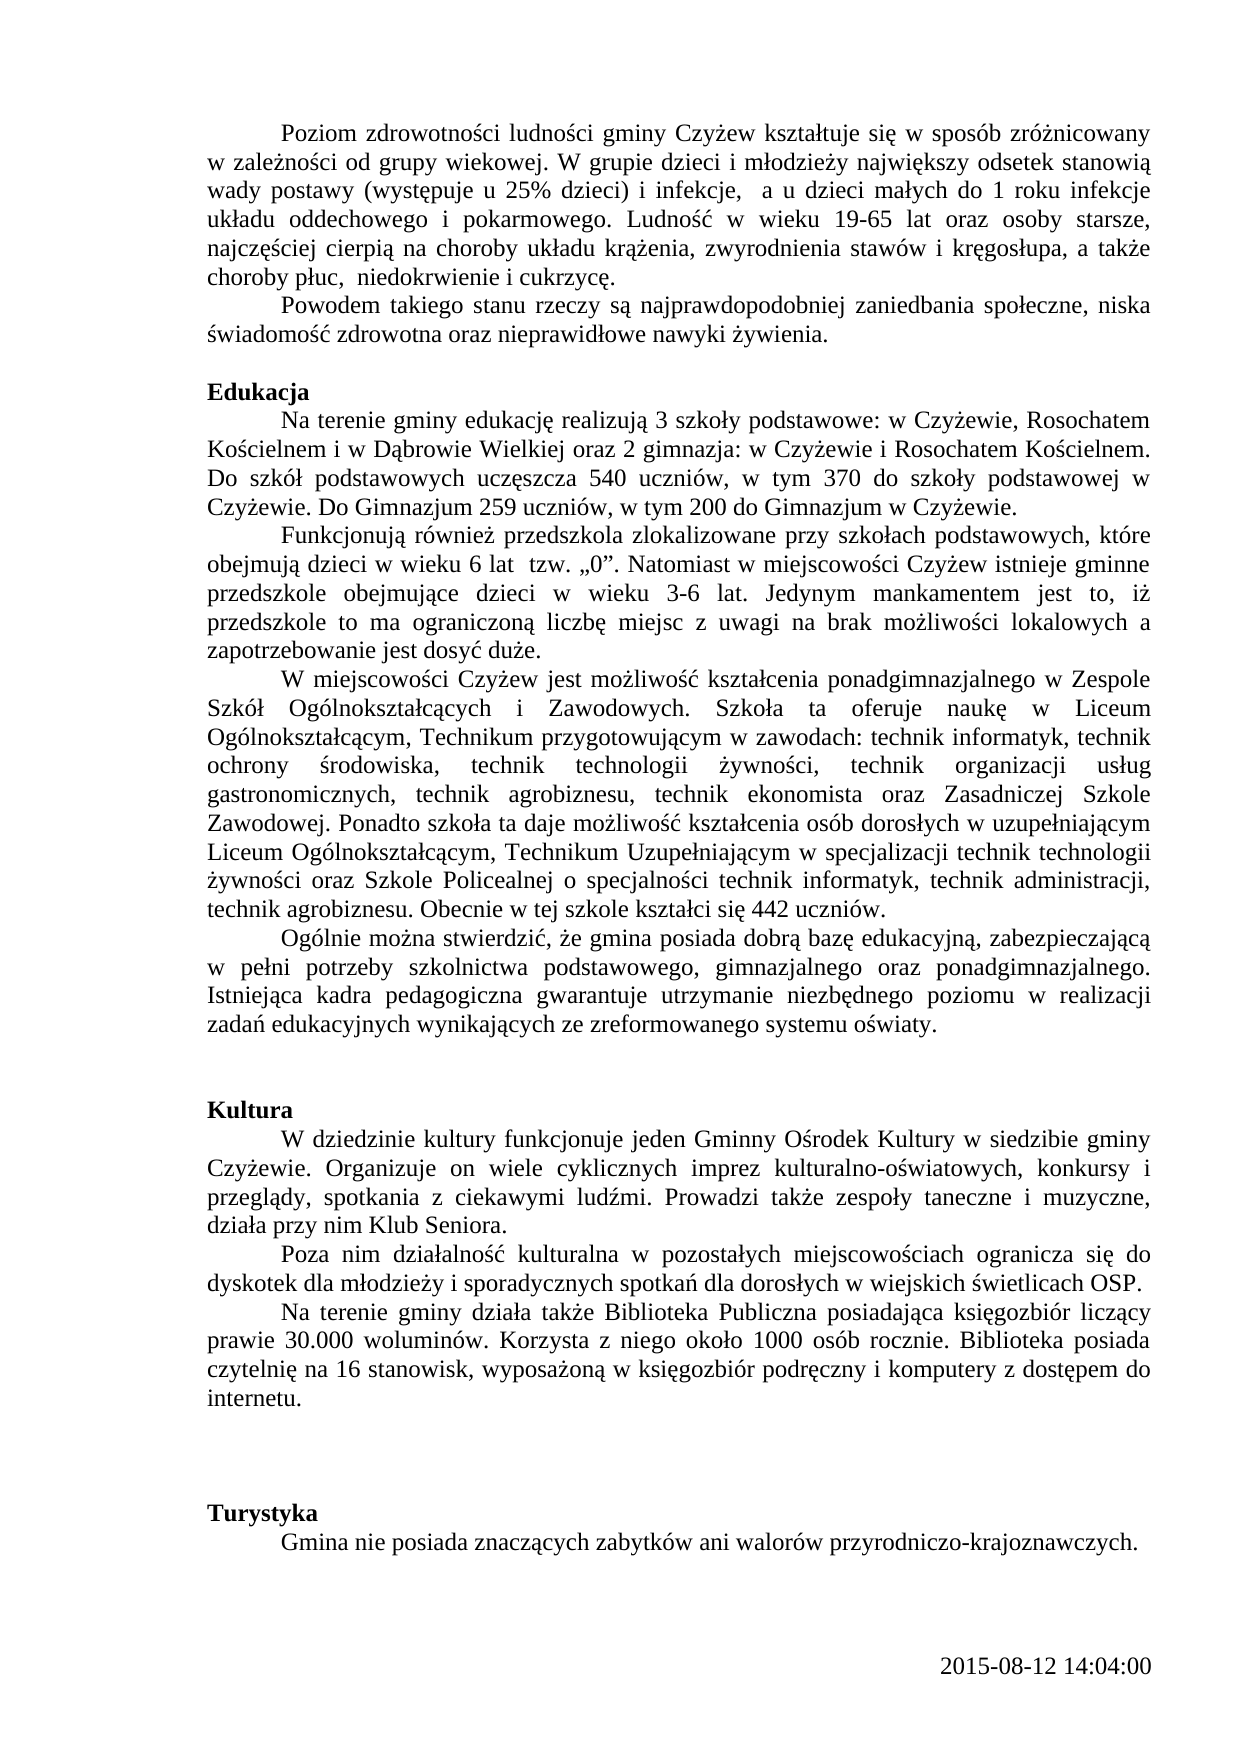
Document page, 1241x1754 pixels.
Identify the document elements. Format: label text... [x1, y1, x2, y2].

text Gmina nie posiada znaczących zabytków ani walorów przyrodniczo-krajoznawczych. [207, 1527, 1152, 1556]
text Na terenie gminy edukację realizują 3 szkoły podstawowe: w Czyżewie, Rosochatem Kościelnem i w Dąbrowie Wielkiej oraz 2 gimnazja: w Czyżewie i Rosochatem Kościelnem. Do szkół podstawowych uczęszcza 540 uczniów, w tym 370 do szkoły podstawowej w Czyżewie. Do Gimnazjum 259 uczniów, w tym 200 do Gimnazjum w Czyżewie. [207, 406, 1152, 521]
text W dziedzinie kultury funkcjonuje jeden Gminny Ośrodek Kultury w siedzibie gminy Czyżewie. Organizuje on wiele cyklicznych imprez kulturalno-oświatowych, konkursy i przeglądy, spotkania z ciekawymi ludźmi. Prowadzi także zespoły taneczne i muzyczne, działa przy nim Klub Seniora. [207, 1124, 1152, 1239]
text W miejscowości Czyżew jest możliwość kształcenia ponadgimnazjalnego w Zespole Szkół Ogólnokształcących i Zawodowych. Szkoła ta oferuje naukę w Liceum Ogólnokształcącym, Technikum przygotowującym w zawodach: technik informatyk, technik ochrony środowiska, technik technologii żywności, technik organizacji usług gastronomicznych, technik agrobiznesu, technik ekonomista oraz Zasadniczej Szkole Zawodowej. Ponadto szkoła ta daje możliwość kształcenia osób dorosłych w uzupełniającym Liceum Ogólnokształcącym, Technikum Uzupełniającym w specjalizacji technik technologii żywności oraz Szkole Policealnej o specjalności technik informatyk, technik administracji, technik agrobiznesu. Obecnie w tej szkole kształci się 442 uczniów. [207, 664, 1152, 923]
text Kultura [207, 1096, 1152, 1124]
text Funkcjonują również przedszkola zlokalizowane przy szkołach podstawowych, które obejmują dzieci w wieku 6 lat tzw. „0”. Natomiast w miejscowości Czyżew istnieje gminne przedszkole obejmujące dzieci w wieku 3-6 lat. Jedynym mankamentem jest to, iż przedszkole to ma ograniczoną liczbę miejsc z uwagi na brak możliwości lokalowych a zapotrzebowanie jest dosyć duże. [207, 521, 1152, 664]
text Edukacja [207, 377, 1152, 406]
text Na terenie gminy działa także Biblioteka Publiczna posiadająca księgozbiór liczący prawie 30.000 woluminów. Korzysta z niego około 1000 osób rocznie. Biblioteka posiada czytelnię na 16 stanowisk, wyposażoną w księgozbiór podręczny i komputery z dostępem do internetu. [207, 1297, 1152, 1412]
text Powodem takiego stanu rzeczy są najprawdopodobniej zaniedbania społeczne, niska świadomość zdrowotna oraz nieprawidłowe nawyki żywienia. [207, 291, 1152, 348]
text Turystyka [207, 1498, 1152, 1527]
text Poziom zdrowotności ludności gminy Czyżew kształtuje się w sposób zróżnicowany w zależności od grupy wiekowej. W grupie dzieci i młodzieży największy odsetek stanowią wady postawy (występuje u 25% dzieci) i infekcje, a u dzieci małych do 1 roku infekcje układu oddechowego i pokarmowego. Ludność w wieku 19-65 lat oraz osoby starsze, najczęściej cierpią na choroby układu krążenia, zwyrodnienia stawów i kręgosłupa, a także choroby płuc, niedokrwienie i cukrzycę. [207, 118, 1152, 291]
text Poza nim działalność kulturalna w pozostałych miejscowościach ogranicza się do dyskotek dla młodzieży i sporadycznych spotkań dla dorosłych w wiejskich świetlicach OSP. [207, 1239, 1152, 1297]
text Ogólnie można stwierdzić, że gmina posiada dobrą bazę edukacyjną, zabezpieczającą w pełni potrzeby szkolnictwa podstawowego, gimnazjalnego oraz ponadgimnazjalnego. Istniejąca kadra pedagogiczna gwarantuje utrzymanie niezbędnego poziomu w realizacji zadań edukacyjnych wynikających ze zreformowanego systemu oświaty. [207, 923, 1152, 1038]
